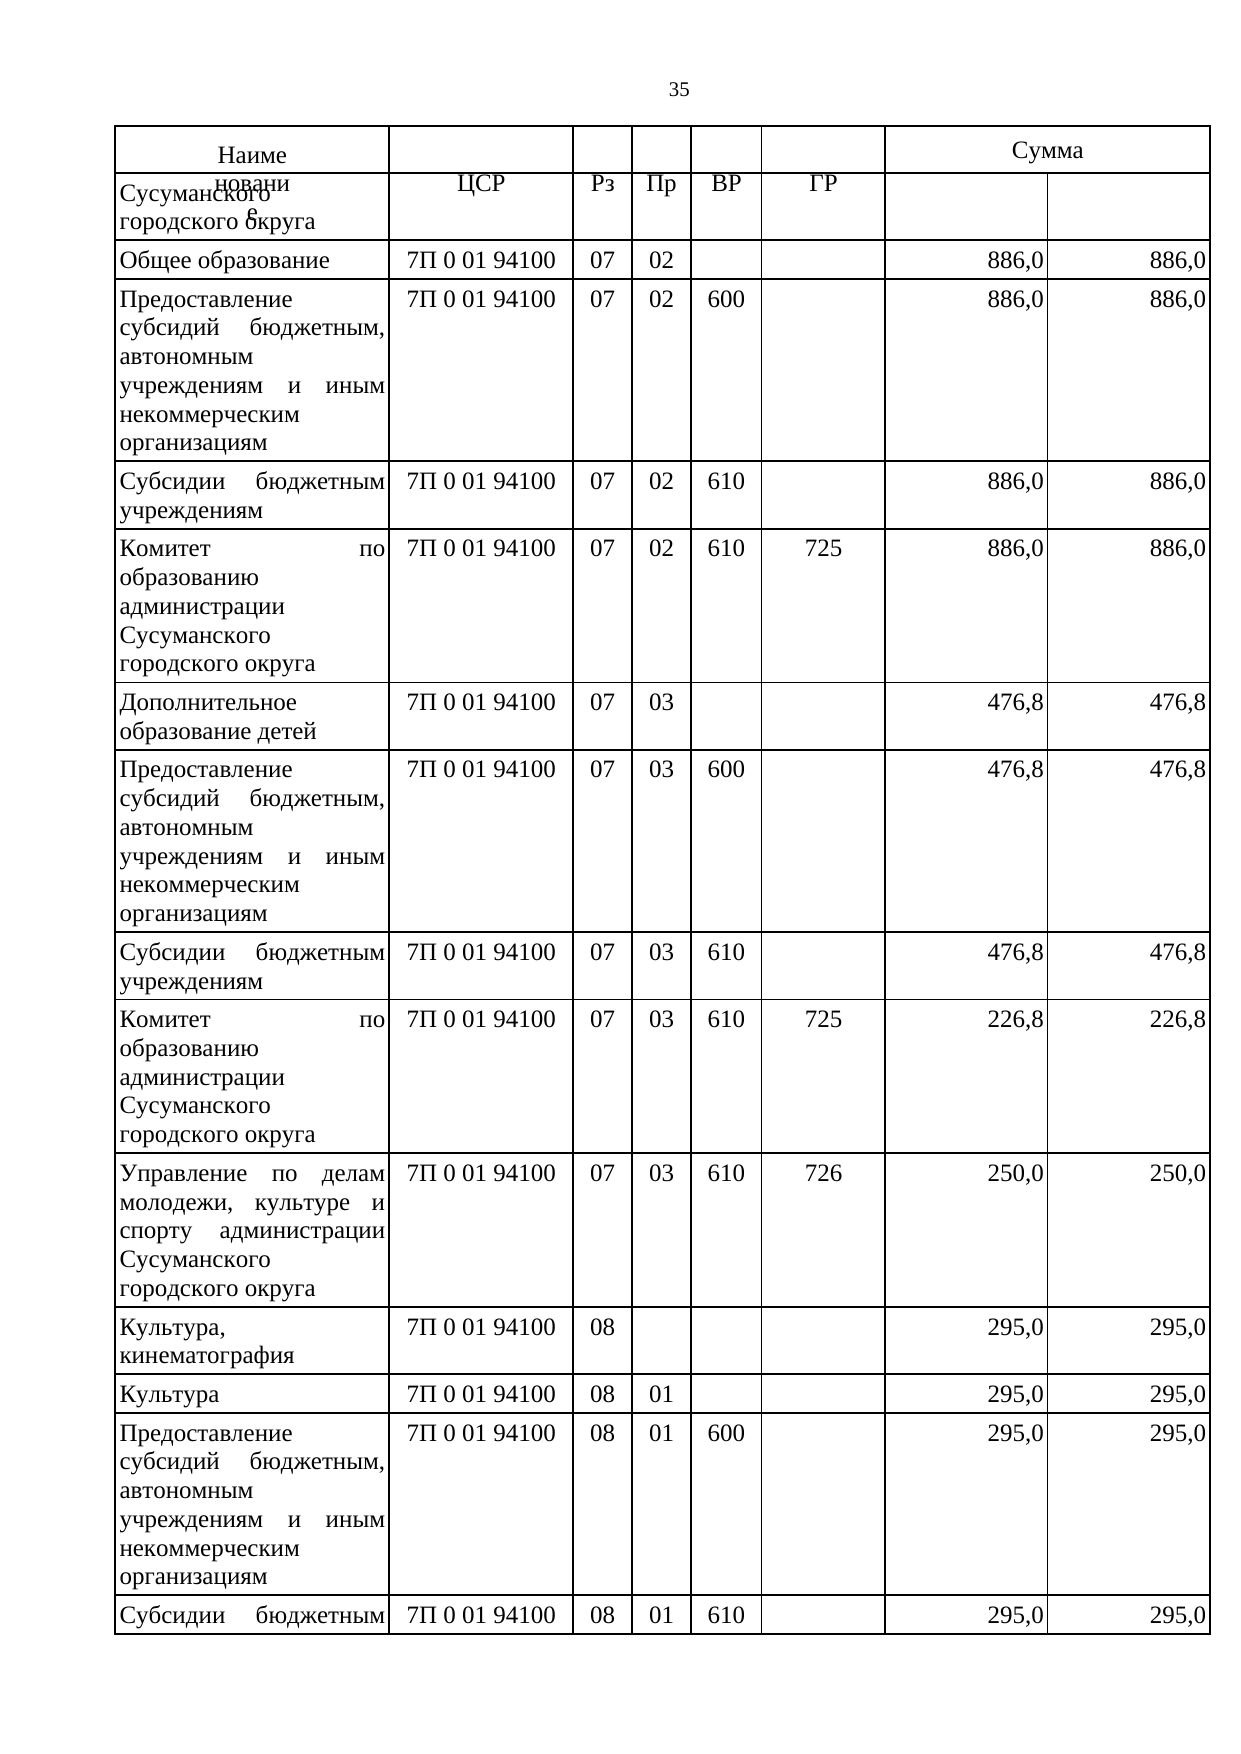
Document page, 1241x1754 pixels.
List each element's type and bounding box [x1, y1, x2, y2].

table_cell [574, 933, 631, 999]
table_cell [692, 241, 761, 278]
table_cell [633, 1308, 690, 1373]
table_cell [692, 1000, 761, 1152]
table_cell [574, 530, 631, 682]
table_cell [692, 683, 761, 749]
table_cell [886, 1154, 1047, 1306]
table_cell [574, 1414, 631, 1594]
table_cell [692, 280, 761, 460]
table_header [574, 127, 631, 172]
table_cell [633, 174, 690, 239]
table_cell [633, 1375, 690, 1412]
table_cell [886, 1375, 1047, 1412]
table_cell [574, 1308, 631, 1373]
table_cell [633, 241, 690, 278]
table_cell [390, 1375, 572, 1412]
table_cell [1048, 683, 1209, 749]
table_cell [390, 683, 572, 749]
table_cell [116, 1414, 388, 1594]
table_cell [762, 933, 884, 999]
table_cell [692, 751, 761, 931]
table_header [633, 127, 690, 172]
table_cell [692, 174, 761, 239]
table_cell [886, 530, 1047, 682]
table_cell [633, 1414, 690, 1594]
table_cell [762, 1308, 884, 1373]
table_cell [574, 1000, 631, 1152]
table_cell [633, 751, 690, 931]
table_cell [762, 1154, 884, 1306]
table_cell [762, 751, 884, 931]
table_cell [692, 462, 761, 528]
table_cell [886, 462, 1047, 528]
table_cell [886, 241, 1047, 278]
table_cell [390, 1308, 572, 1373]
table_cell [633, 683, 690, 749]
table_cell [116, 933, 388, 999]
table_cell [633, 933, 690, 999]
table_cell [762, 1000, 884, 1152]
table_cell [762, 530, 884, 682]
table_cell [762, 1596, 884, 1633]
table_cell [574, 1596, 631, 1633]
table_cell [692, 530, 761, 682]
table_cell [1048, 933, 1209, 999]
table_header [116, 127, 388, 172]
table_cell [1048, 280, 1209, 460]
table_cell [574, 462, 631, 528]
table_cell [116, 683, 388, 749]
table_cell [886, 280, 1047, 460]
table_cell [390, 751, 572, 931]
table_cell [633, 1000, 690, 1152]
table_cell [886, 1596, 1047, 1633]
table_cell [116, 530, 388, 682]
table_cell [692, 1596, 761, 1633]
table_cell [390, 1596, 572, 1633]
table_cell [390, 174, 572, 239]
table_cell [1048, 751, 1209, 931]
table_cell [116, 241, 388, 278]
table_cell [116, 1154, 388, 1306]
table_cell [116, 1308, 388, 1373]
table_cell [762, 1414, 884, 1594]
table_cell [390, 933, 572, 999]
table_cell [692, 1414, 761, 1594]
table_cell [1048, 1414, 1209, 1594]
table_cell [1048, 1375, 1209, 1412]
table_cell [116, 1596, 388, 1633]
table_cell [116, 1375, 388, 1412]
table_header [390, 127, 572, 172]
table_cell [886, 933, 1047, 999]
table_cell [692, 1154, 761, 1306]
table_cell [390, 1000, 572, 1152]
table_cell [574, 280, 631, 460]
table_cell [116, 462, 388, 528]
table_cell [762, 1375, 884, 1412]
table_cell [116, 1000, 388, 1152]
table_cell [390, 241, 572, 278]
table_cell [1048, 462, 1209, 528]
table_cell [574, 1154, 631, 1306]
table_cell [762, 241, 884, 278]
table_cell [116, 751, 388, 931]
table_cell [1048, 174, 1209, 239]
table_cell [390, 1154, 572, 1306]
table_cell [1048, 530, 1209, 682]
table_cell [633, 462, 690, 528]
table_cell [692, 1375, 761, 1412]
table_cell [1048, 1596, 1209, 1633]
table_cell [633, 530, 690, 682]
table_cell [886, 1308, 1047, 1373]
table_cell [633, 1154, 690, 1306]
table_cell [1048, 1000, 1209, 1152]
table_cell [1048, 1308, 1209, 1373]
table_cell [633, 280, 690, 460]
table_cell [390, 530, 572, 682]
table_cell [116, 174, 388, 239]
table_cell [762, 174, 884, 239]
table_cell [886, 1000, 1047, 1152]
table_header [692, 127, 761, 172]
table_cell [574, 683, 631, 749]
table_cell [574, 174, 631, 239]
table_header [762, 127, 884, 172]
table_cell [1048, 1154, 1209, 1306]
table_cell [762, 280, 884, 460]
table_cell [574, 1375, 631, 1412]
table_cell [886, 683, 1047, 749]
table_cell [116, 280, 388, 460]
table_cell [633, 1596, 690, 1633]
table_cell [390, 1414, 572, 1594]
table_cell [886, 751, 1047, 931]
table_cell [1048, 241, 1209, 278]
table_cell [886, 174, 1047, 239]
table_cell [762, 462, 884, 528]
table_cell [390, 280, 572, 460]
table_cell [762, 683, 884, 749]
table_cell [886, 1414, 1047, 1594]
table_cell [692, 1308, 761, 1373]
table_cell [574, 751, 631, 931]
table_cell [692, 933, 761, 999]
table_header [886, 127, 1209, 172]
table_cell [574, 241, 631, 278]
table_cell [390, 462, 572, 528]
